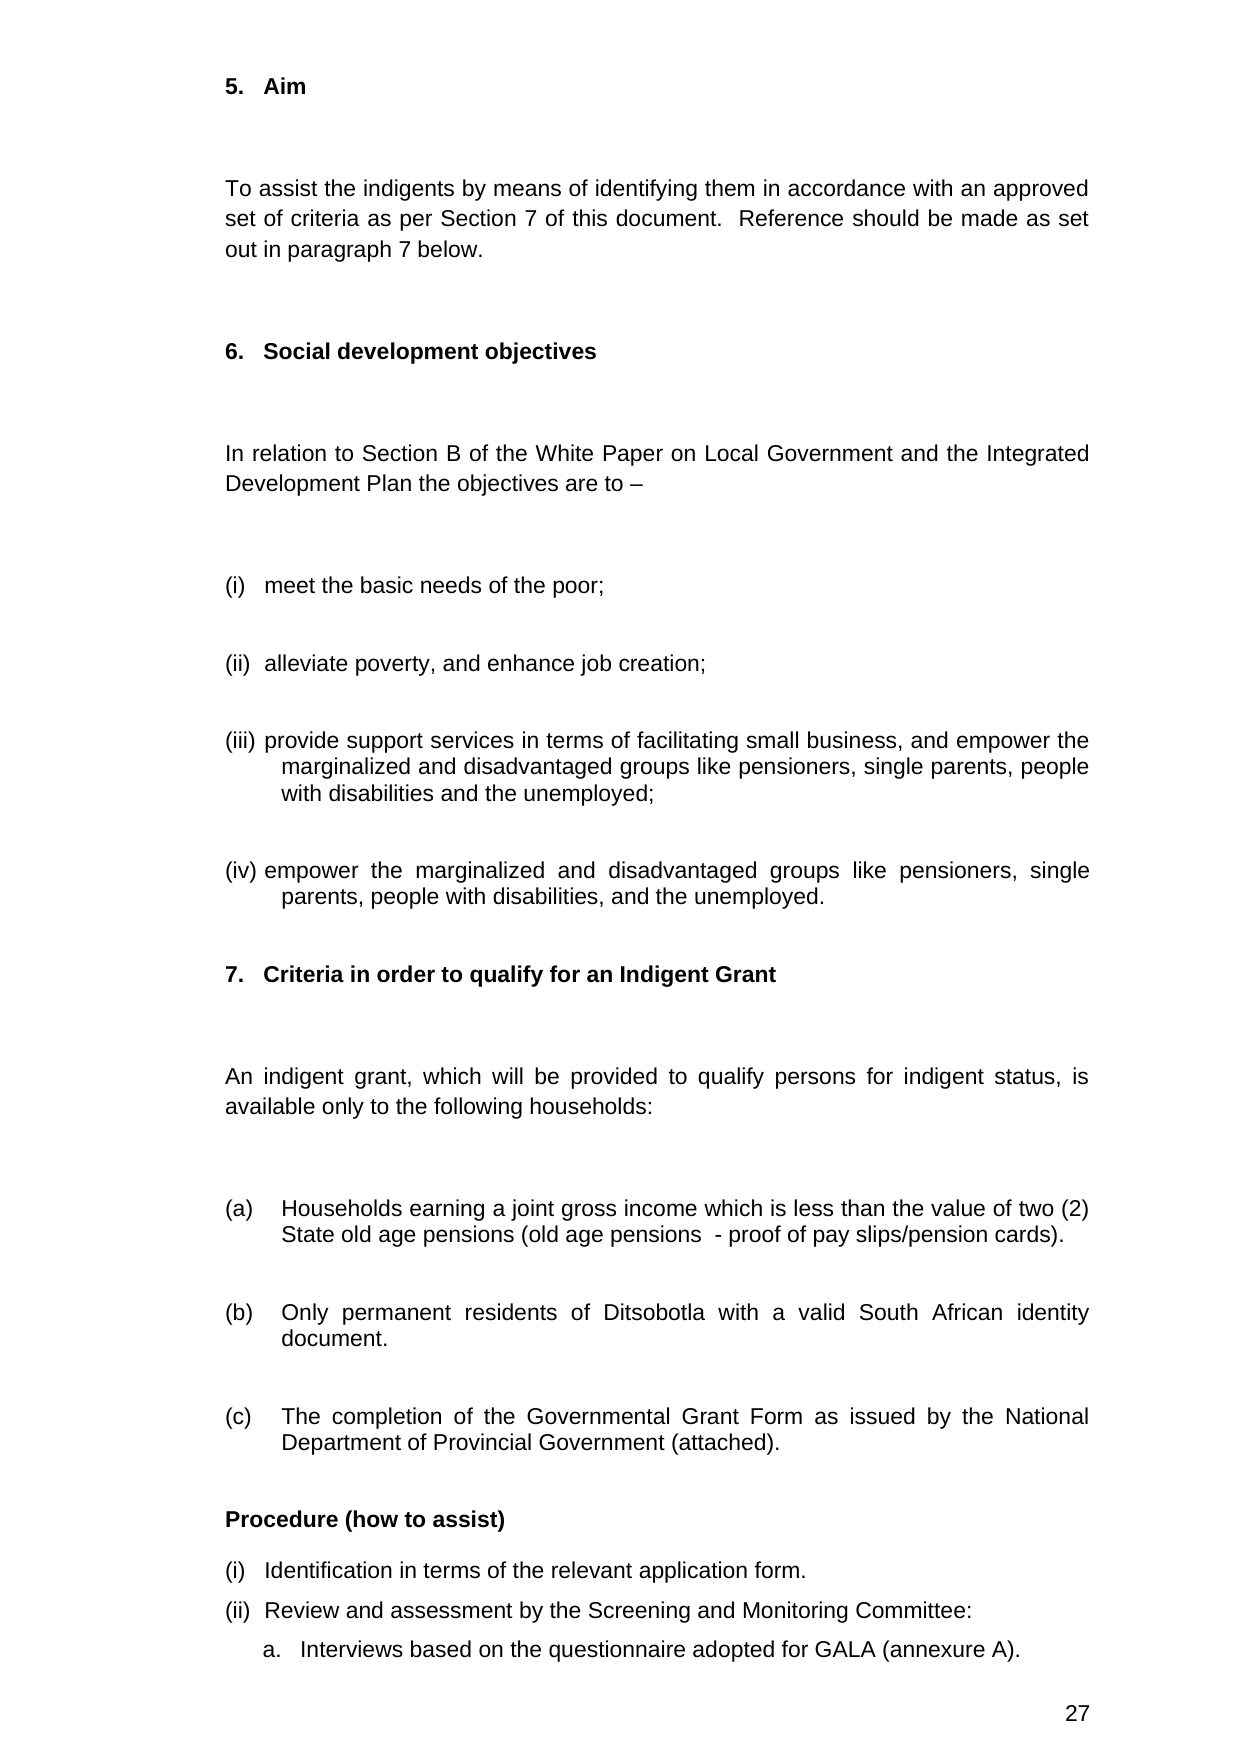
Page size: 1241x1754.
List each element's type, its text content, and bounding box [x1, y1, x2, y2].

text An indigent grant, which will be provided to qualify persons for indigent status, is available only to the following households: [225, 1063, 1090, 1119]
text 7. Criteria in order to qualify for an Indigent Grant [225, 961, 1090, 987]
list Identification in terms of the relevant application form. [225, 1557, 1090, 1584]
text In relation to Section B of the White Paper on Local Government and the Integrated Development Plan the objectives are to – [225, 440, 1090, 496]
list Only permanent residents of Ditsobotla with a valid South African identity document. [225, 1299, 1090, 1352]
list Households earning a joint gross income which is less than the value of two (2) State old age pensions (old age pensions - proof of pay slips/pension cards). [225, 1195, 1090, 1248]
list Interviews based on the questionnaire adopted for GALA (annexure A). [262, 1636, 1090, 1663]
list alleviate poverty, and enhance job creation; [225, 649, 1090, 676]
list meet the basic needs of the poor; [225, 572, 1090, 598]
list The completion of the Governmental Grant Form as issued by the National Department of Provincial Government (attached). [225, 1403, 1090, 1455]
list Review and assessment by the Screening and Monitoring Committee: [225, 1597, 1090, 1623]
text Procedure (how to assist) [225, 1506, 1090, 1533]
list empower the marginalized and disadvantaged groups like pensioners, single parents, people with disabilities, and the unemployed. [225, 857, 1090, 910]
text 6. Social development objectives [225, 338, 1090, 364]
text To assist the indigents by means of identifying them in accordance with an approved set of criteria as per Section 7 of this document. Reference should be made as set out in paragraph 7 below. [225, 175, 1090, 262]
text 5. Aim [225, 73, 1090, 99]
list provide support services in terms of facilitating small business, and empower the marginalized and disadvantaged groups like pensioners, single parents, people with disabilities and the unemployed; [225, 727, 1090, 806]
